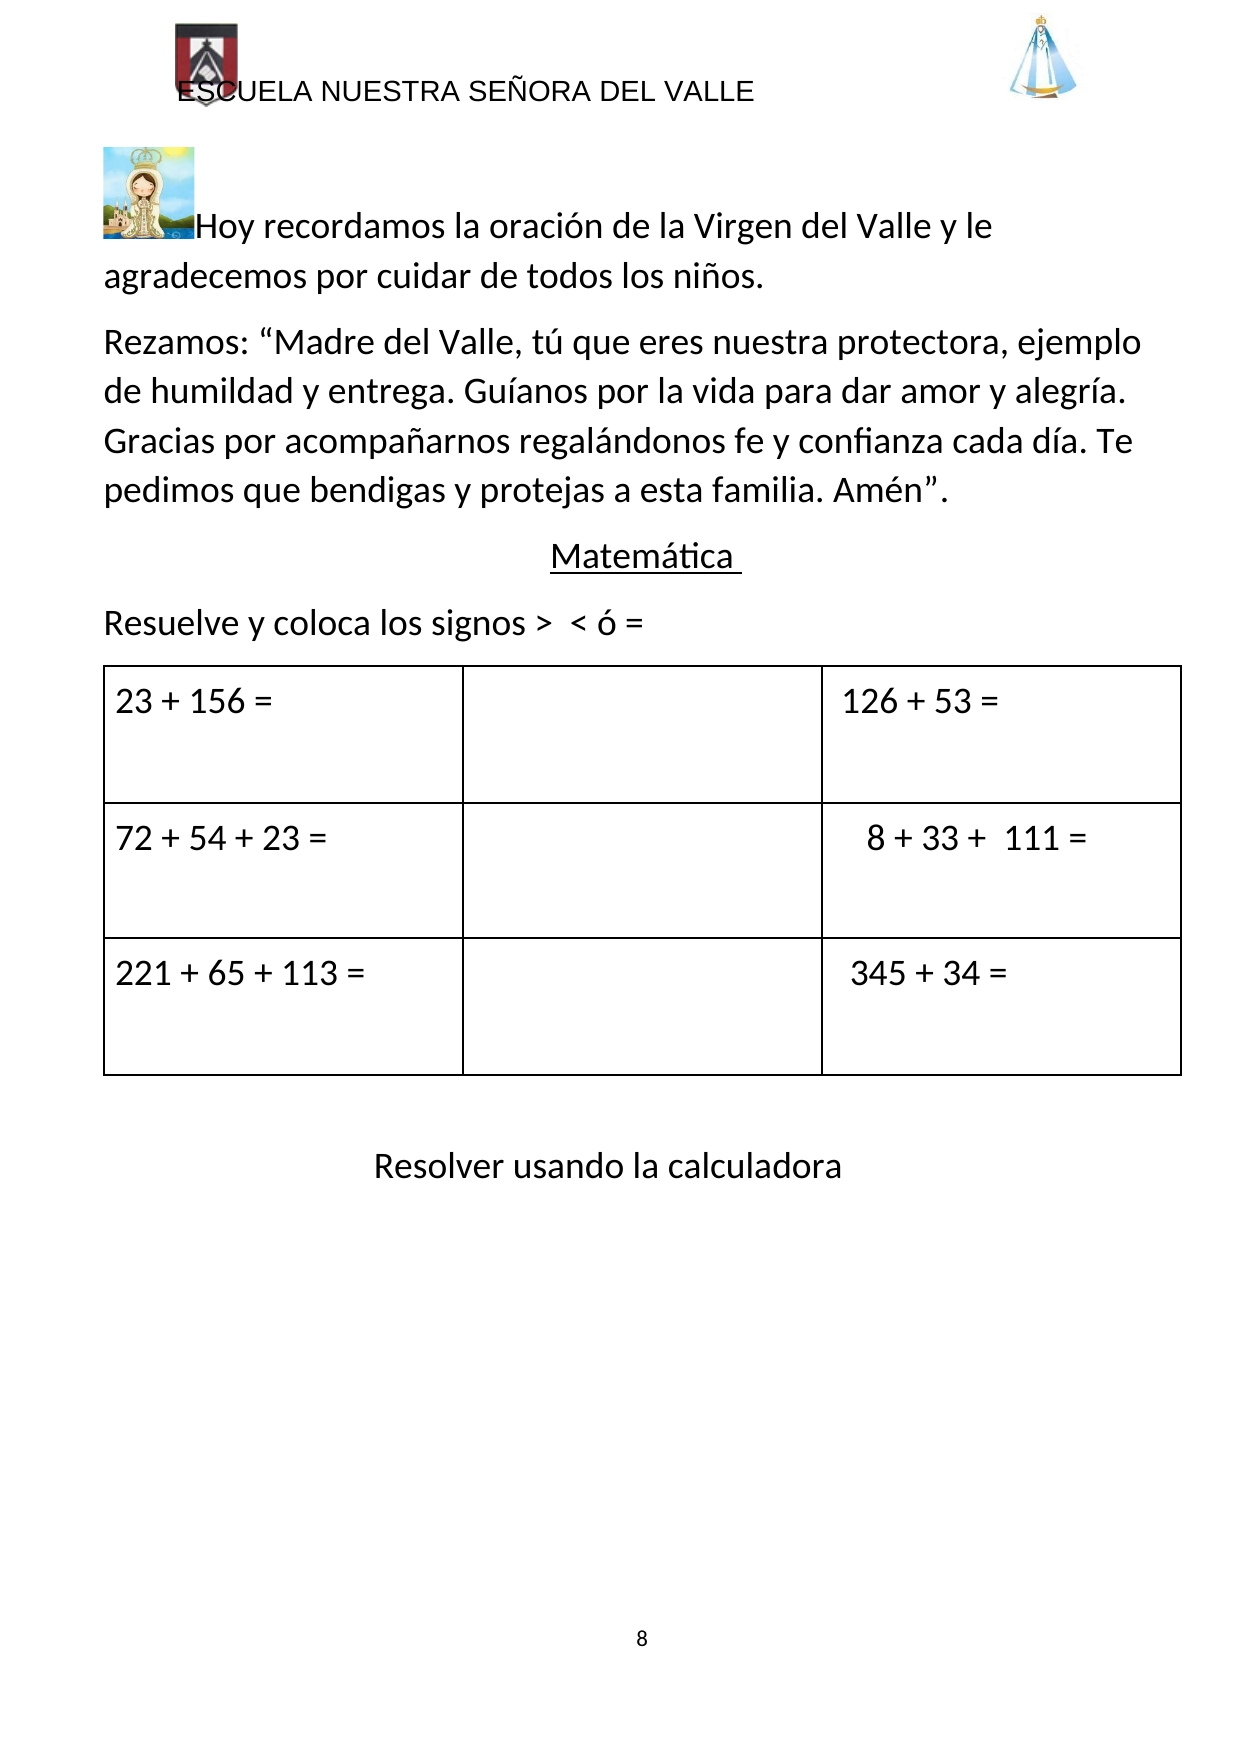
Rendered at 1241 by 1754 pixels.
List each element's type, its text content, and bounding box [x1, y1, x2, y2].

picture [175, 23, 238, 107]
table_cell 221 + 65 + 113 = [105, 939, 462, 1074]
table_cell [464, 804, 821, 937]
text Resuelve y coloca los signos > < ó = [103, 599, 1180, 644]
table_cell 345 + 34 = [823, 939, 1180, 1074]
table_cell 8 + 33 + 111 = [823, 804, 1180, 937]
text Matemática [103, 532, 1180, 578]
table_header 23 + 156 = [105, 667, 462, 802]
text Rezamos: “Madre del Valle, tú que eres nuestra protectora, ejemplo de humildad y entrega. Guíanos por la vida para dar amor y alegría. Gracias por acompañarnos regalándonos fe y confianza cada día. Te pedimos que bendigas y protejas a esta familia. Amén”. [103, 318, 1180, 512]
table_header 126 + 53 = [823, 667, 1180, 802]
text Resolver usando la calculadora [103, 1142, 1180, 1188]
table_header [464, 667, 821, 802]
picture [997, 5, 1086, 107]
text Hoy recordamos la oración de la Virgen del Valle y le agradecemos por cuidar de todos los niños. [103, 148, 1180, 298]
table_cell 72 + 54 + 23 = [105, 804, 462, 937]
picture [103, 147, 195, 239]
table_cell [464, 939, 821, 1074]
